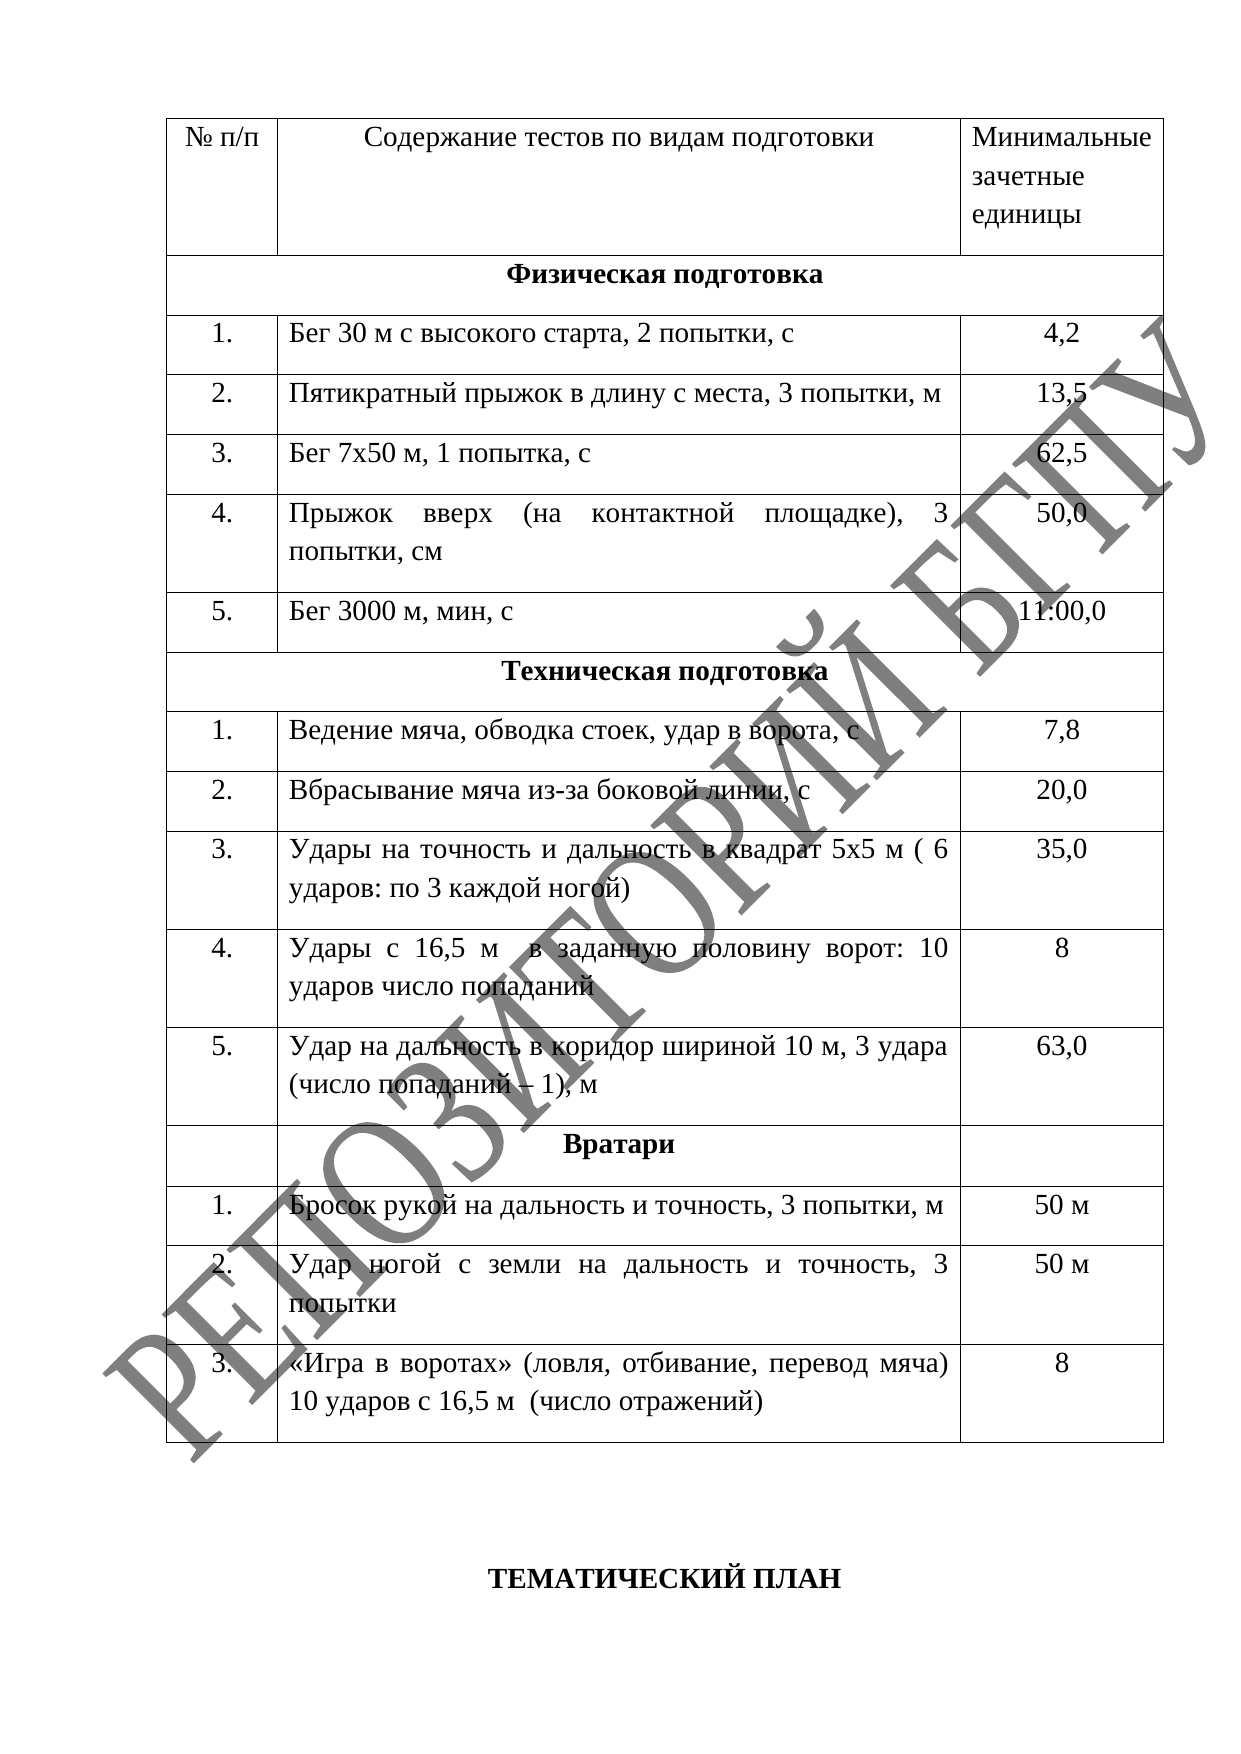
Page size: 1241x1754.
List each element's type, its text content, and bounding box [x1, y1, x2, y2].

table_cell 8 [961, 1345, 1163, 1442]
table_header Содержание тестов по видам подготовки [278, 119, 960, 255]
table_cell Ведение мяча, обводка стоек, удар в ворота, с [278, 712, 960, 771]
table_cell Бег 3000 м, мин, с [278, 593, 960, 652]
table_cell 8 [961, 930, 1163, 1027]
table_cell 50 м [961, 1246, 1163, 1344]
table_cell Прыжок вверх (на контактной площадке), 3 попытки, см [278, 495, 960, 592]
table_cell [961, 1126, 1163, 1186]
table_cell 3. [167, 1345, 277, 1442]
table_cell 1. [167, 1187, 277, 1245]
table_cell Физическая подготовка [167, 256, 1163, 314]
text ТЕМАТИЧЕСКИЙ ПЛАН [177, 1562, 1152, 1595]
table_cell 1. [167, 712, 277, 771]
table_header № п/п [167, 119, 277, 255]
table_header Минимальные зачетные единицы [961, 119, 1163, 255]
table_cell Вбрасывание мяча из-за боковой линии, с [278, 772, 960, 831]
table_cell 11:00,0 [961, 593, 1163, 652]
table_cell Пятикратный прыжок в длину с места, 3 попытки, м [278, 375, 960, 434]
table_cell Бросок рукой на дальность и точность, 3 попытки, м [278, 1187, 960, 1245]
table_cell 1. [167, 316, 277, 374]
table_cell 3. [167, 435, 277, 494]
table_cell «Игра в воротах» (ловля, отбивание, перевод мяча) 10 ударов с 16,5 м (число отражений) [278, 1345, 960, 1442]
table_cell 4. [167, 930, 277, 1027]
table_cell 50 м [961, 1187, 1163, 1245]
table_cell 2. [167, 1246, 277, 1344]
table_cell Вратари [278, 1126, 960, 1186]
table_cell 20,0 [961, 772, 1163, 831]
table_cell Удары на точность и дальность в квадрат 5х5 м ( 6 ударов: по 3 каждой ногой) [278, 832, 960, 929]
table_cell Техническая подготовка [167, 653, 1163, 711]
table_cell 5. [167, 1028, 277, 1125]
table_cell 3. [167, 832, 277, 929]
table_cell 2. [167, 772, 277, 831]
table_cell 7,8 [961, 712, 1163, 771]
table_cell 50,0 [961, 495, 1163, 592]
table_cell 2. [167, 375, 277, 434]
table_cell 35,0 [961, 832, 1163, 929]
table_cell 63,0 [961, 1028, 1163, 1125]
table_cell Бег 7х50 м, 1 попытка, с [278, 435, 960, 494]
table_cell 5. [167, 593, 277, 652]
table_cell 4,2 [961, 316, 1163, 374]
table_cell Удар ногой с земли на дальность и точность, 3 попытки [278, 1246, 960, 1344]
table_cell 4. [167, 495, 277, 592]
table_cell [167, 1126, 277, 1186]
table_cell Бег 30 м с высокого старта, 2 попытки, с [278, 316, 960, 374]
table_cell Удар на дальность в коридор шириной 10 м, 3 удара (число попаданий – 1), м [278, 1028, 960, 1125]
table_cell 62,5 [961, 435, 1163, 494]
table_cell 13,5 [961, 375, 1163, 434]
table_cell Удары с 16,5 м в заданную половину ворот: 10 ударов число попаданий [278, 930, 960, 1027]
